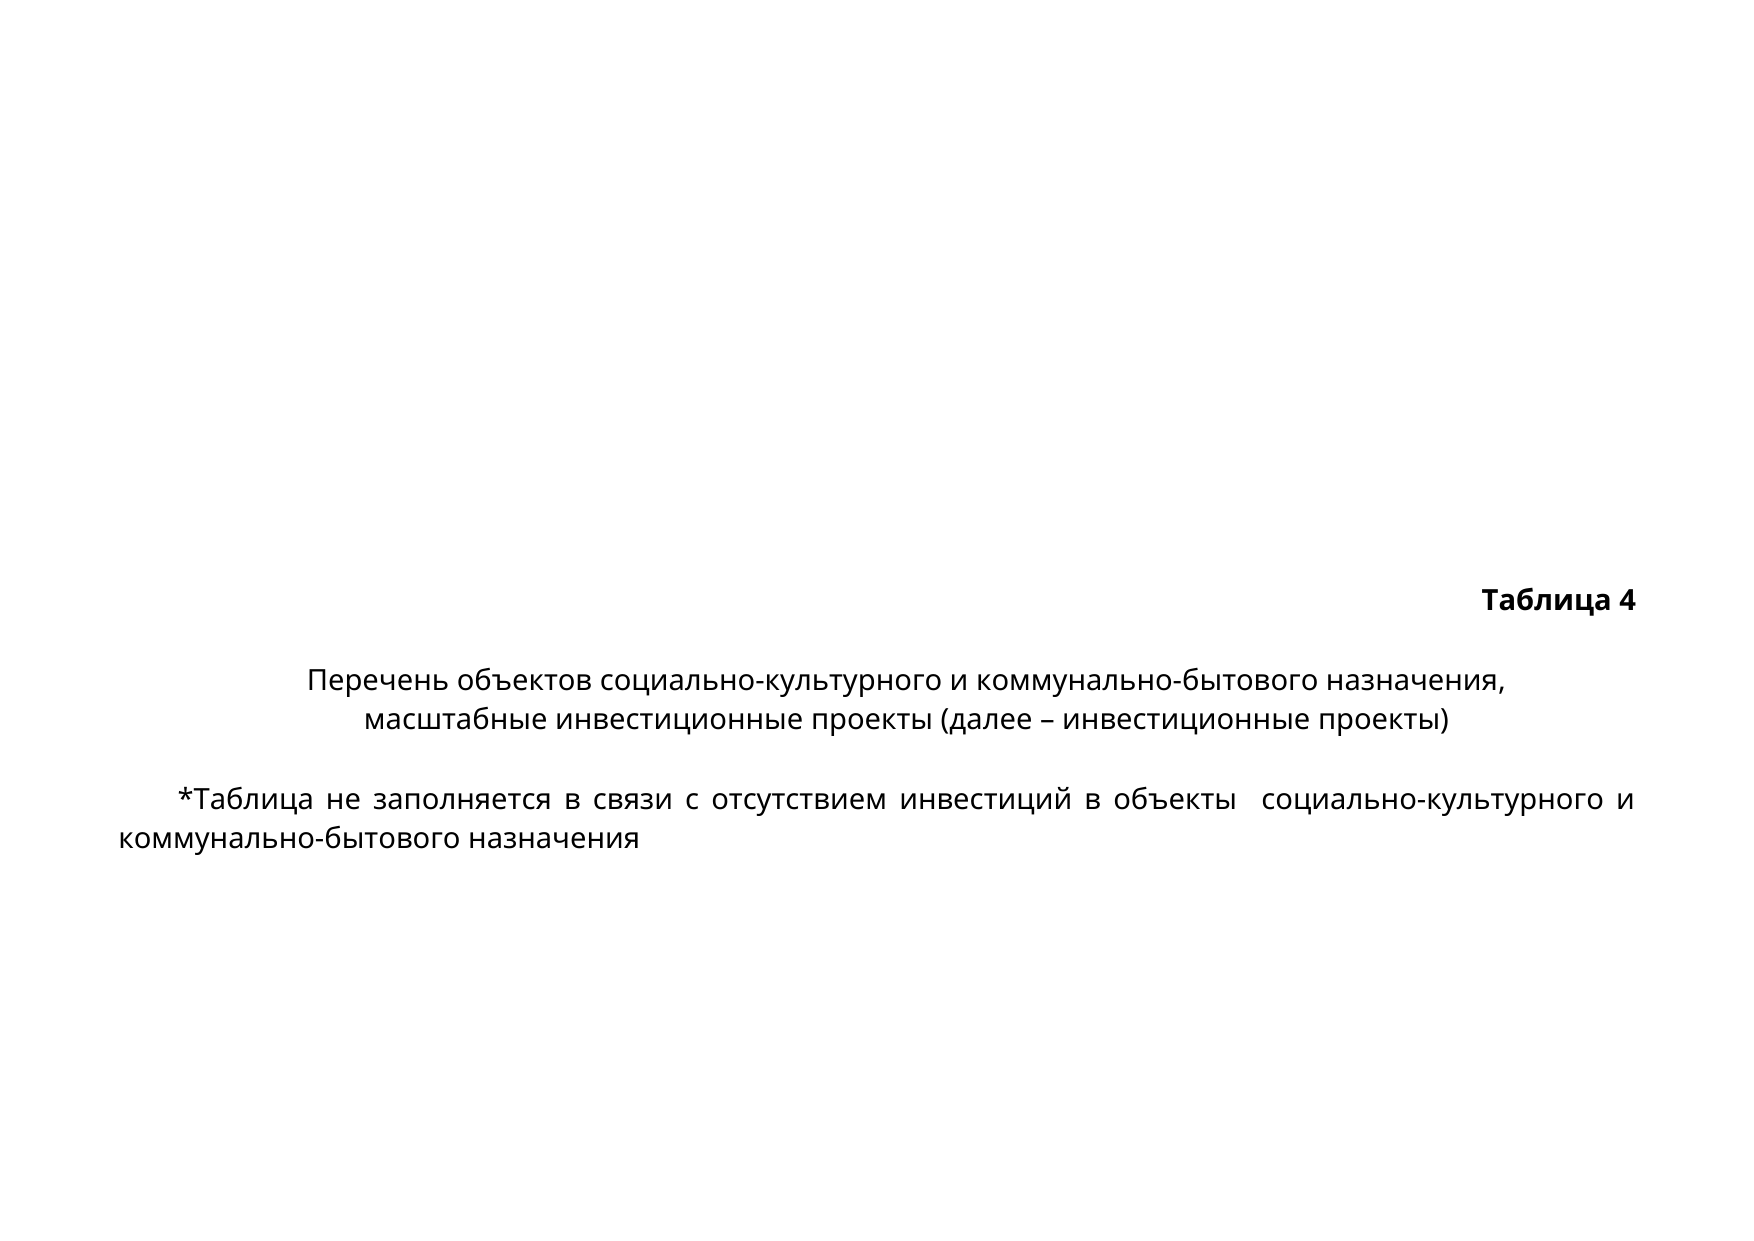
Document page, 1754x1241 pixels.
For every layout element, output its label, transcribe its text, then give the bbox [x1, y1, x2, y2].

text масштабные инвестиционные проекты (далее – инвестиционные проекты) [118, 698, 1636, 738]
text Перечень объектов социально-культурного и коммунально-бытового назначения, [118, 659, 1636, 698]
text *Таблица не заполняется в связи с отсутствием инвестиций в объекты социально-культурного и коммунально-бытового назначения [118, 778, 1636, 857]
text Таблица 4 [118, 579, 1636, 619]
